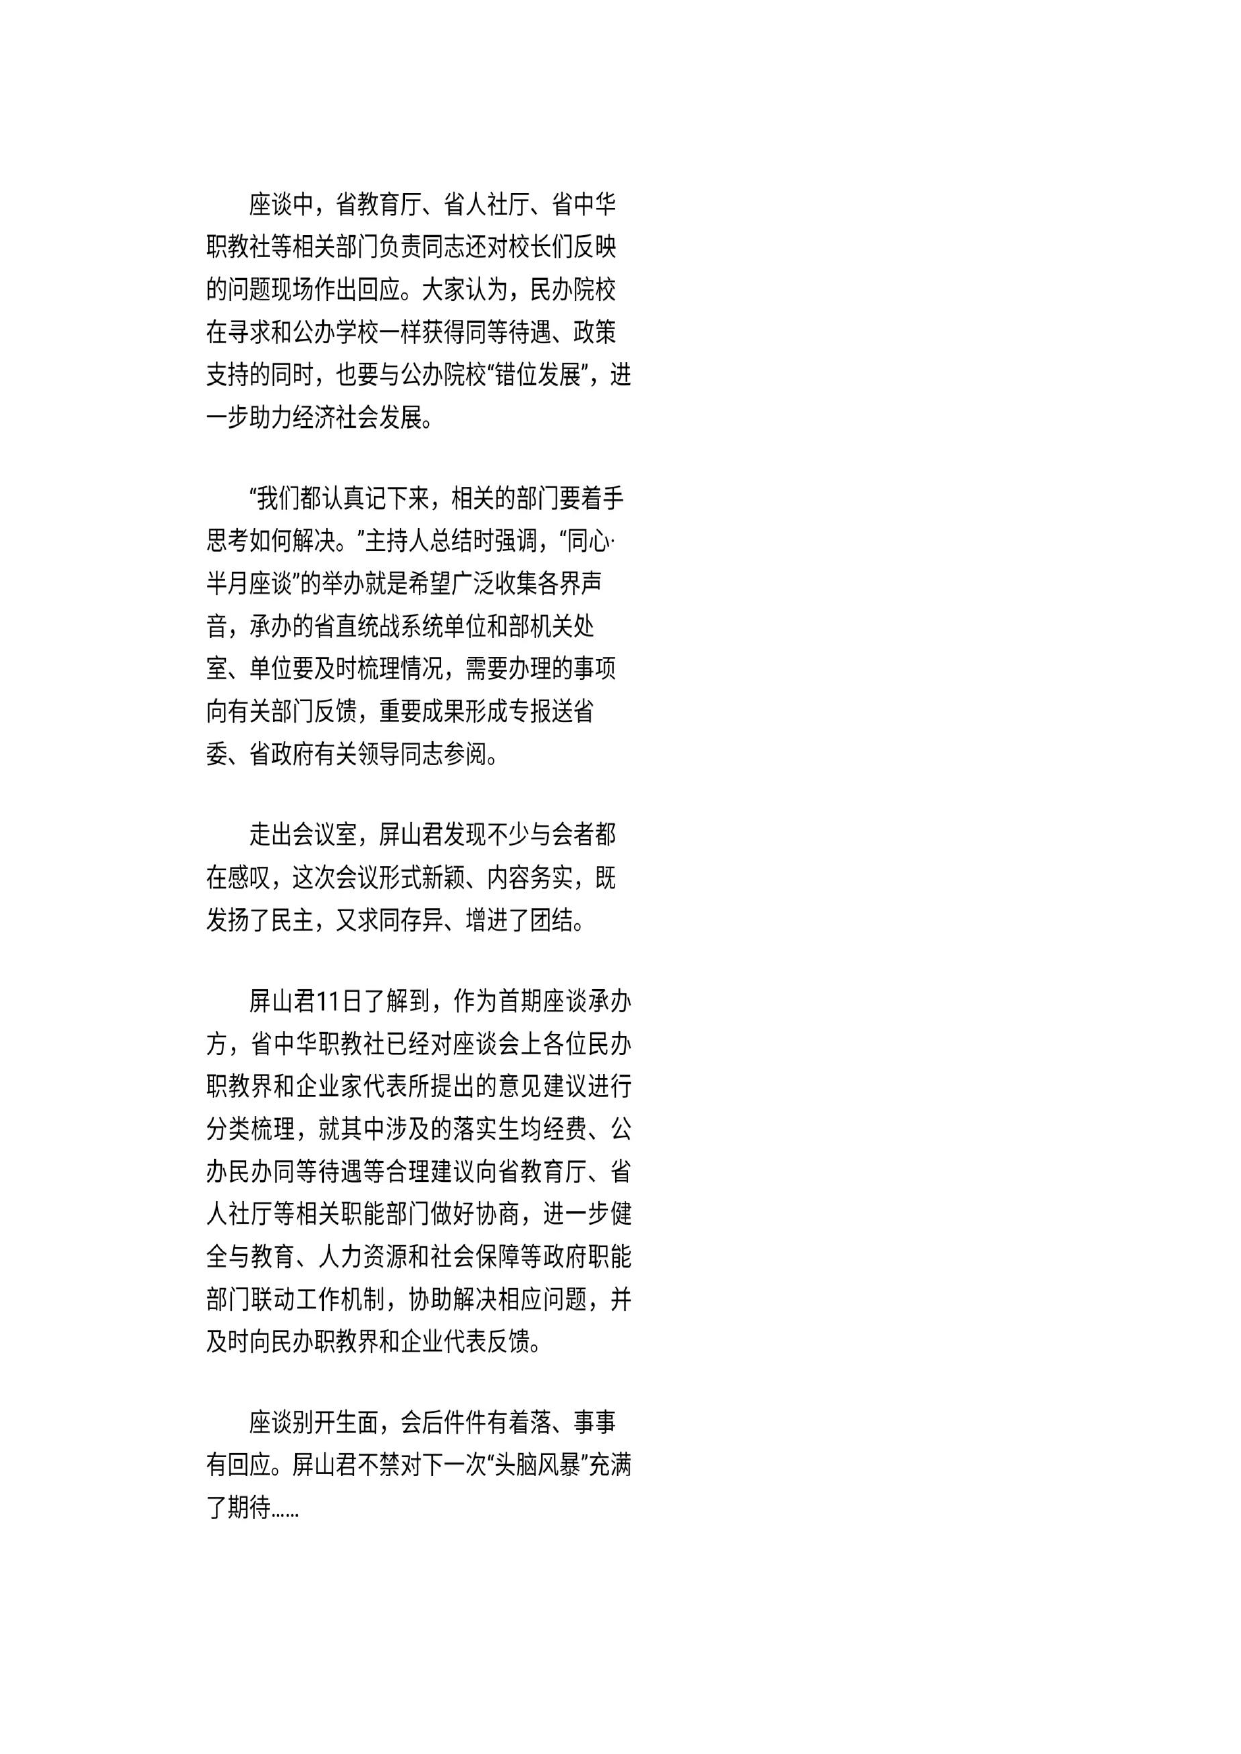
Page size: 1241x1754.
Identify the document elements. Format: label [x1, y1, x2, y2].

picture [187, 162, 650, 1552]
